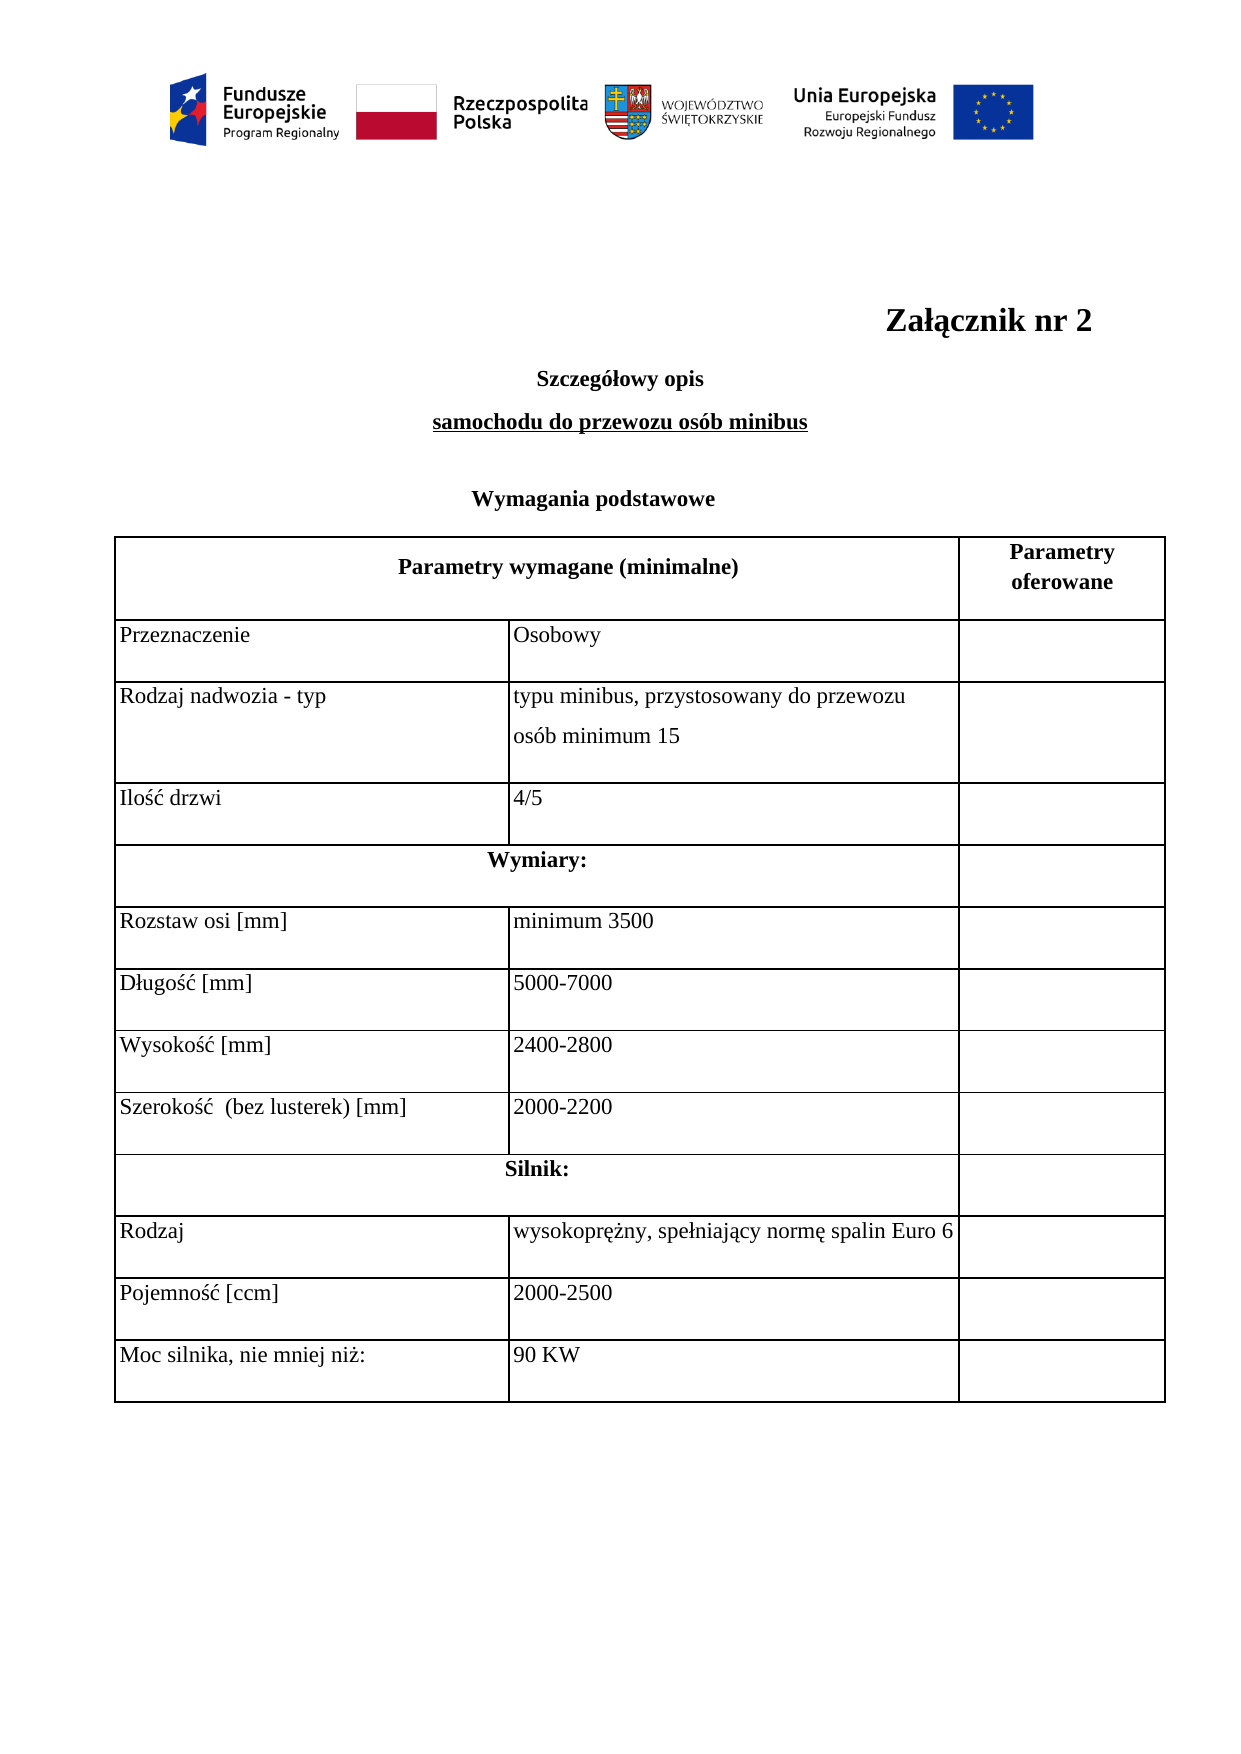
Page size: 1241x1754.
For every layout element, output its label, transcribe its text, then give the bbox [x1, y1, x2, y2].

table_cell 2000-2500 [510, 1279, 958, 1339]
table_cell [960, 1217, 1164, 1277]
table_cell [960, 1279, 1164, 1339]
table_cell Szerokość (bez lusterek) [mm] [116, 1093, 508, 1153]
text Szczegółowy opis [148, 365, 1092, 391]
table_cell Wymiary: [116, 846, 958, 906]
table_cell 5000-7000 [510, 970, 958, 1030]
table_cell Silnik: [116, 1155, 958, 1215]
table_cell Moc silnika, nie mniej niż: [116, 1341, 508, 1401]
table_cell [960, 846, 1164, 906]
table_cell Osobowy [510, 621, 958, 681]
table_cell typu minibus, przystosowany do przewozu osób minimum 15 [510, 683, 958, 782]
picture [170, 73, 339, 146]
table_cell [960, 908, 1164, 968]
table_cell minimum 3500 [510, 908, 958, 968]
picture [356, 73, 588, 146]
table_cell 2000-2200 [510, 1093, 958, 1153]
table_cell Przeznaczenie [116, 621, 508, 681]
table_cell [960, 784, 1164, 844]
table_cell Ilość drzwi [116, 784, 508, 844]
table_cell Wysokość [mm] [116, 1031, 508, 1092]
table_cell [960, 1341, 1164, 1401]
table_cell wysokoprężny, spełniający normę spalin Euro 6 [510, 1217, 958, 1277]
table_cell [960, 1031, 1164, 1092]
text samochodu do przewozu osób minibus [148, 408, 1092, 434]
table_cell [960, 1093, 1164, 1153]
table_cell 2400-2800 [510, 1031, 958, 1092]
text Załącznik nr 2 [148, 300, 1092, 338]
table_header Parametry oferowane [960, 538, 1164, 619]
picture [604, 73, 763, 146]
table_cell [960, 683, 1164, 782]
table_cell Rodzaj [116, 1217, 508, 1277]
text Wymagania podstawowe [369, 485, 1092, 512]
table_cell Rodzaj nadwozia - typ [116, 683, 508, 782]
table_cell [960, 1155, 1164, 1215]
table_cell [960, 621, 1164, 681]
table_cell Pojemność [ccm] [116, 1279, 508, 1339]
table_cell [960, 970, 1164, 1030]
table_cell 90 KW [510, 1341, 958, 1401]
table_cell Długość [mm] [116, 970, 508, 1030]
picture [794, 73, 1034, 146]
table_header Parametry wymagane (minimalne) [116, 538, 958, 619]
table_cell 4/5 [510, 784, 958, 844]
table_cell Rozstaw osi [mm] [116, 908, 508, 968]
